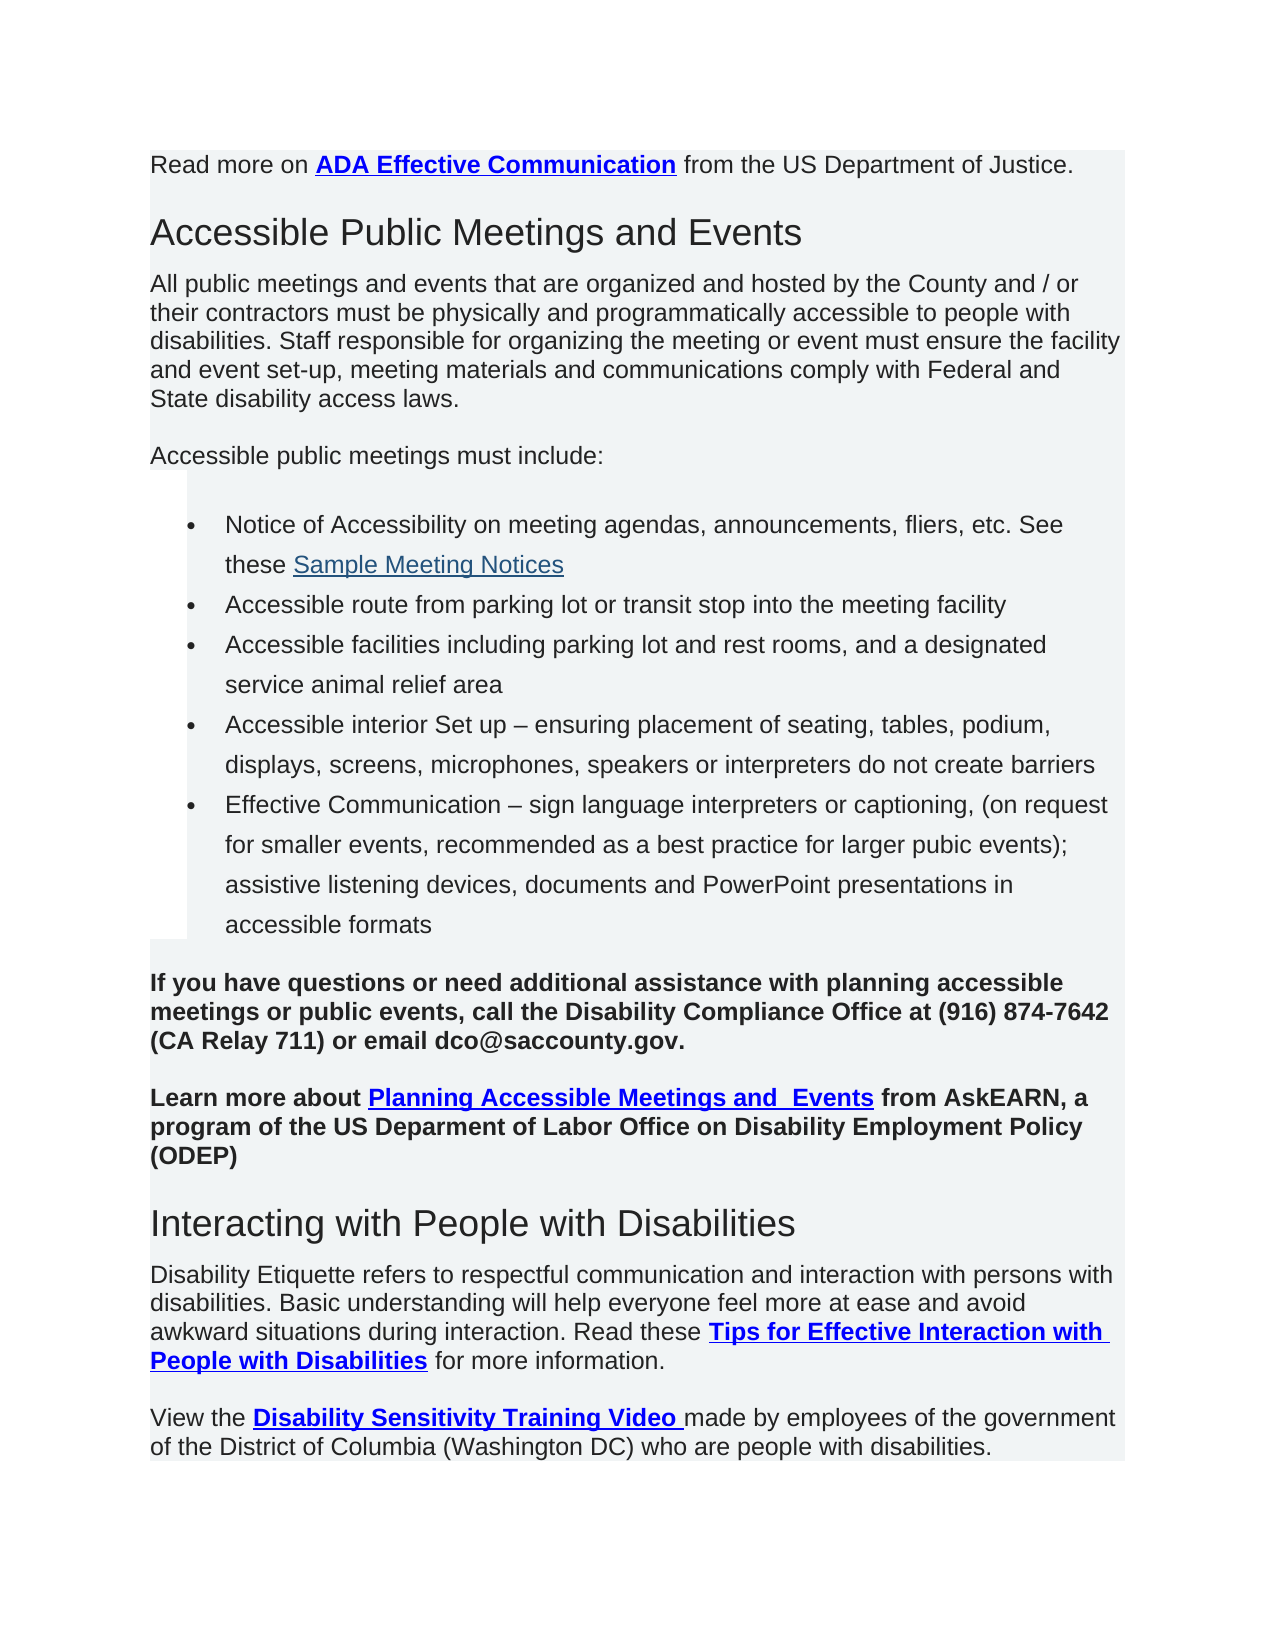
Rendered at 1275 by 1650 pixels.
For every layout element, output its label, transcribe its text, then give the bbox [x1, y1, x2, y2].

text Disability Etiquette refers to respectful communication and interaction with persons with disabilities. Basic understanding will help everyone feel more at ease and avoid awkward situations during interaction. Read these Tips for Effective Interaction with People with Disabilities​ for more information. [150, 1259, 1125, 1374]
text Accessible Public Meetings and Events [150, 210, 1125, 253]
text Learn more about ​Planning Accessible Meetings and Events​ from AskEARN, a program of the US Deparment of Labor Office on Disability Employment Policy (ODEP) [150, 1083, 1125, 1169]
list Notice of Accessibility on meeting agendas, announcements, fliers, etc. See these Sample Meeting Notices​ [187, 499, 1125, 579]
list Accessible route from parking lot or transit stop into the meeting facility [187, 579, 1125, 619]
text All public meetings and events that are organized and hosted by the County and / or their contractors must be physically and programmatically accessible to people with disabilities. Staff responsible for organizing the meeting or event must ensure the facility and event set-up, meeting materials and communications comply with Federal and State disability access laws. [150, 269, 1125, 412]
text View the Disability Sensitivity Training Video ​made by employees of the government of the District of Columbia (Washington DC) who are people with disabilities. [150, 1403, 1125, 1461]
list Effective Communication – sign language interpreters or captioning, (on request for smaller events, recommended as a best practice for larger pubic events); assistive listening devices, documents and PowerPoint presentations in accessible formats [187, 779, 1125, 939]
text Accessible public meetings must include: [150, 441, 1125, 470]
text Interacting with People with Disabilities [150, 1201, 1125, 1244]
list Accessible interior Set up – ensuring placement of seating, tables, podium, displays, screens, microphones, speakers or interpreters do not create barriers [187, 699, 1125, 779]
list Accessible facilities including parking lot and rest rooms, and a designated service animal relief area [187, 619, 1125, 699]
text Read more on ADA Effective Communication​ from the US Department of Justice. [150, 150, 1125, 179]
text If you have questions or need additional assistance with planning accessible meetings or public events, call the Disability Compliance Office at (916) 874-7642 (CA Relay 711) or email dco@saccounty.gov. [150, 968, 1125, 1054]
